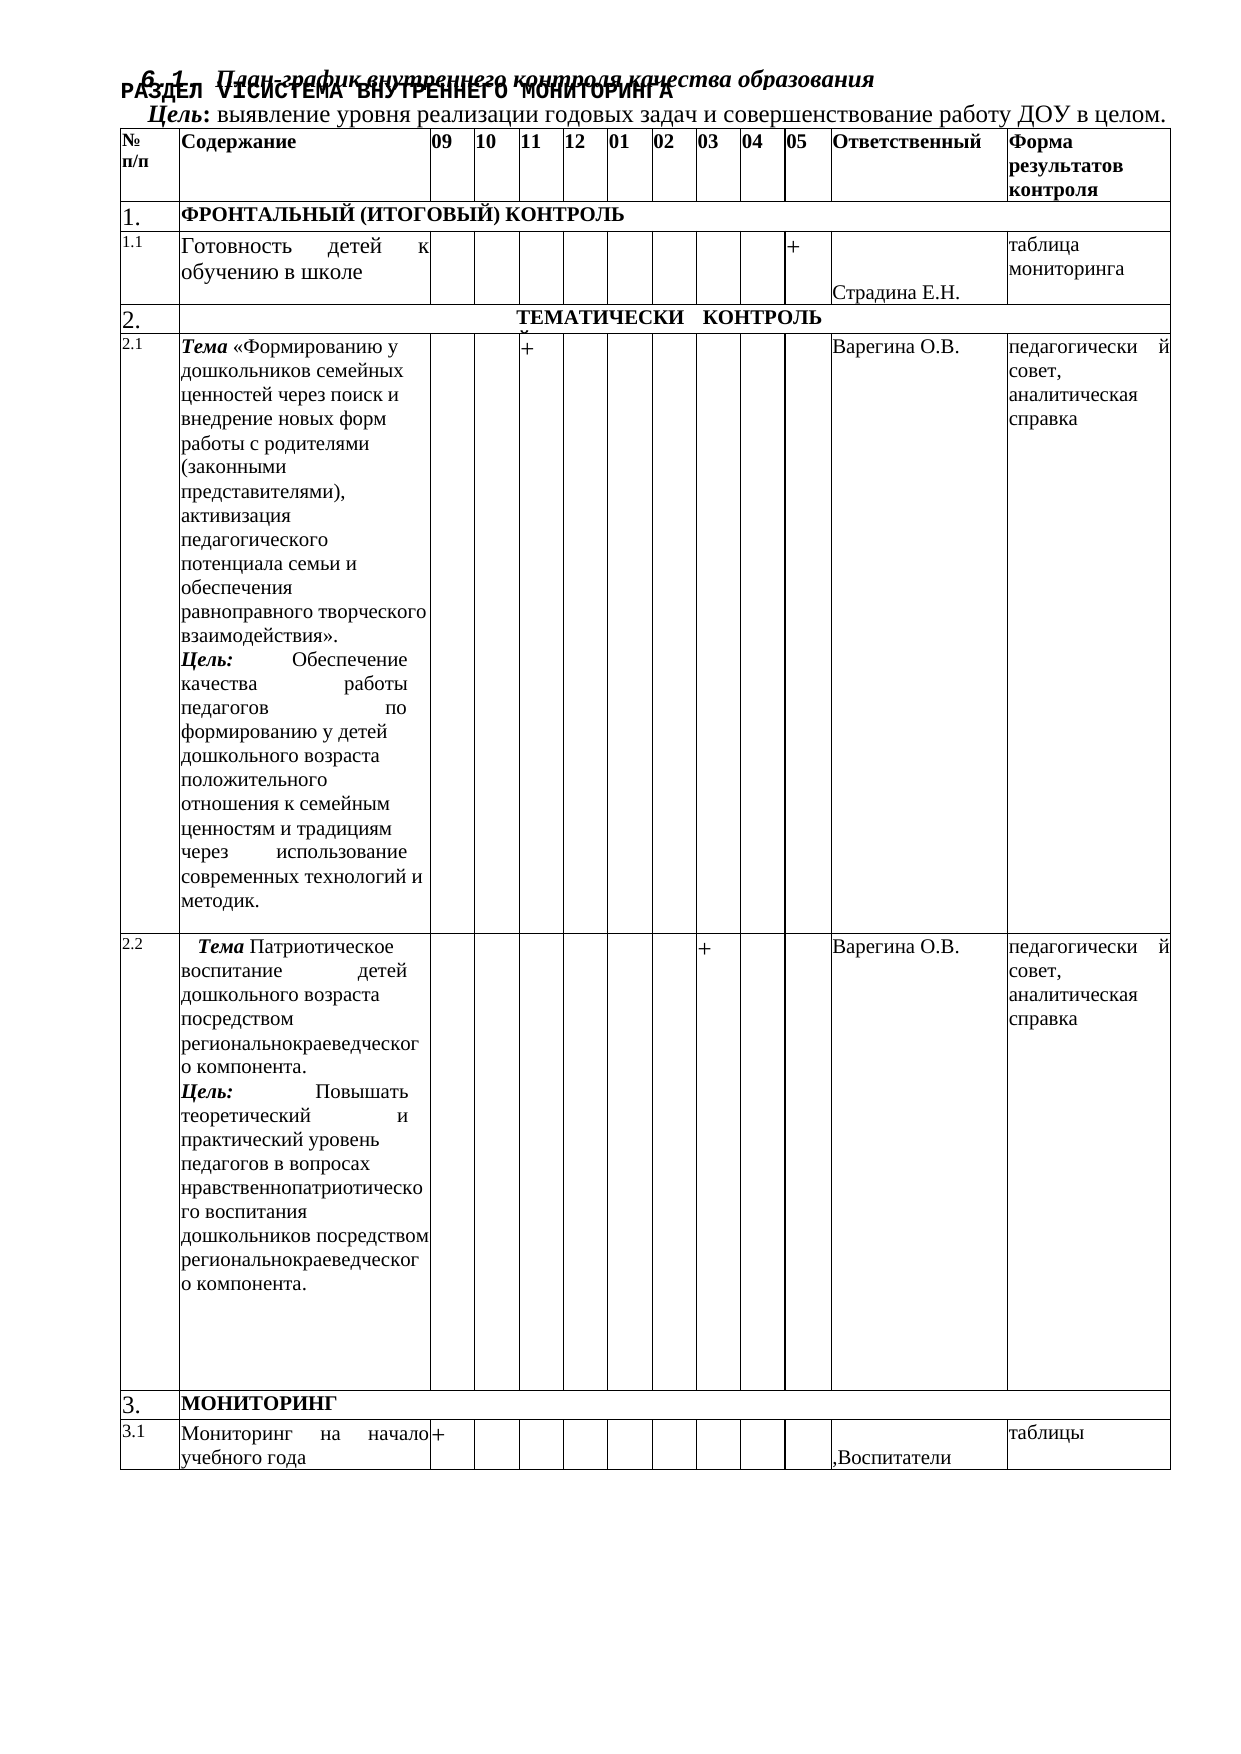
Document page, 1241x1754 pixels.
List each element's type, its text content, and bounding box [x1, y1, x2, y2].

table_cell МОНИТОРИНГ [180, 1391, 1170, 1419]
table_cell таблица мониторинга [1008, 232, 1170, 304]
table_cell [653, 232, 696, 304]
table_header 02 [653, 129, 696, 201]
table_cell 3. [121, 1391, 179, 1419]
table_cell [564, 1420, 607, 1469]
table_cell Мониторинг на начало учебного года [180, 1420, 430, 1469]
table_cell [475, 1420, 519, 1469]
table_cell [608, 334, 652, 933]
text Цель: выявление уровня реализации годовых задач и совершенствование работу ДОУ в целом. [147, 99, 1171, 128]
table_cell [786, 1420, 831, 1469]
table_cell [786, 934, 831, 1389]
table_cell [431, 934, 474, 1389]
table_cell [741, 1420, 784, 1469]
table_cell [697, 1420, 740, 1469]
table_cell ТЕМАТИЧЕСКИЙ [180, 305, 696, 333]
table_cell [608, 232, 652, 304]
table_cell + [431, 1420, 474, 1469]
table_cell [608, 1420, 652, 1469]
table_cell [475, 334, 519, 933]
table_header 11 [520, 129, 563, 201]
table_cell + [520, 334, 563, 933]
table_cell [475, 934, 519, 1389]
table_cell [741, 934, 784, 1389]
table_cell педагогически й совет, аналитическая справка [1008, 934, 1170, 1389]
table_header 04 [741, 129, 784, 201]
table_cell [697, 232, 740, 304]
table_cell [608, 934, 652, 1389]
table_cell + [786, 232, 831, 304]
table_cell педагогически й совет, аналитическая справка [1008, 334, 1170, 933]
table_cell ,Воспитатели [832, 1420, 1007, 1469]
table_cell 2. [121, 305, 179, 333]
table_header 05 [786, 129, 831, 201]
table_cell [520, 232, 563, 304]
table_cell Страдина Е.Н. [832, 232, 1007, 304]
table_cell 2.1 [121, 334, 179, 933]
table_cell [653, 334, 696, 933]
table_cell Варегина О.В. [832, 334, 1007, 933]
table_cell [431, 334, 474, 933]
table_cell [741, 232, 784, 304]
table_cell 1. [121, 202, 179, 231]
table_cell [564, 232, 607, 304]
table_cell [653, 1420, 696, 1469]
table_cell [564, 934, 607, 1389]
table_header Форма результатов контроля [1008, 129, 1170, 201]
table_cell Тема Патриотическое воспитание детей дошкольного возраста посредством региональнокраеведческого компонента. Цель: Повышать теоретический и практический уровень педагогов в вопросах нравственнопатриотического воспитания дошкольников посредством региональнокраеведческого компонента. [180, 934, 430, 1389]
table_cell 2.2 [121, 934, 179, 1389]
table_cell [475, 232, 519, 304]
table_cell [653, 934, 696, 1389]
table_cell Варегина О.В. [832, 934, 1007, 1389]
table_header 09 [431, 129, 474, 201]
table_cell [520, 934, 563, 1389]
table_cell 1.1 [121, 232, 179, 304]
table_cell Готовность детей к обучению в школе [180, 232, 430, 304]
table_cell [564, 334, 607, 933]
table_cell [786, 334, 831, 933]
table_cell 3.1 [121, 1420, 179, 1469]
table_cell + [697, 934, 740, 1389]
table_cell КОНТРОЛЬ [696, 305, 1170, 333]
table_header Ответственный [832, 129, 1007, 201]
table_header 01 [608, 129, 652, 201]
table_header Содержание [180, 129, 430, 201]
table_header № п/п [121, 129, 179, 201]
table_cell таблицы [1008, 1420, 1170, 1469]
table_header 03 [697, 129, 740, 201]
table_cell Тема «Формированию у дошкольников семейных ценностей через поиск и внедрение новых форм работы с родителями (законными представителями), активизация педагогического потенциала семьи и обеспечения равноправного творческого взаимодействия». Цель: Обеспечение качества работы педагогов по формированию у детей дошкольного возраста положительного отношения к семейным ценностям и традициям через использование современных технологий и методик. [180, 334, 430, 933]
table_header 12 [564, 129, 607, 201]
table_cell [431, 232, 474, 304]
table_header 10 [475, 129, 519, 201]
table_cell [741, 334, 784, 933]
table_cell ФРОНТАЛЬНЫЙ (ИТОГОВЫЙ) КОНТРОЛЬ [180, 202, 1170, 231]
table_cell [520, 1420, 563, 1469]
table_cell [697, 334, 740, 933]
